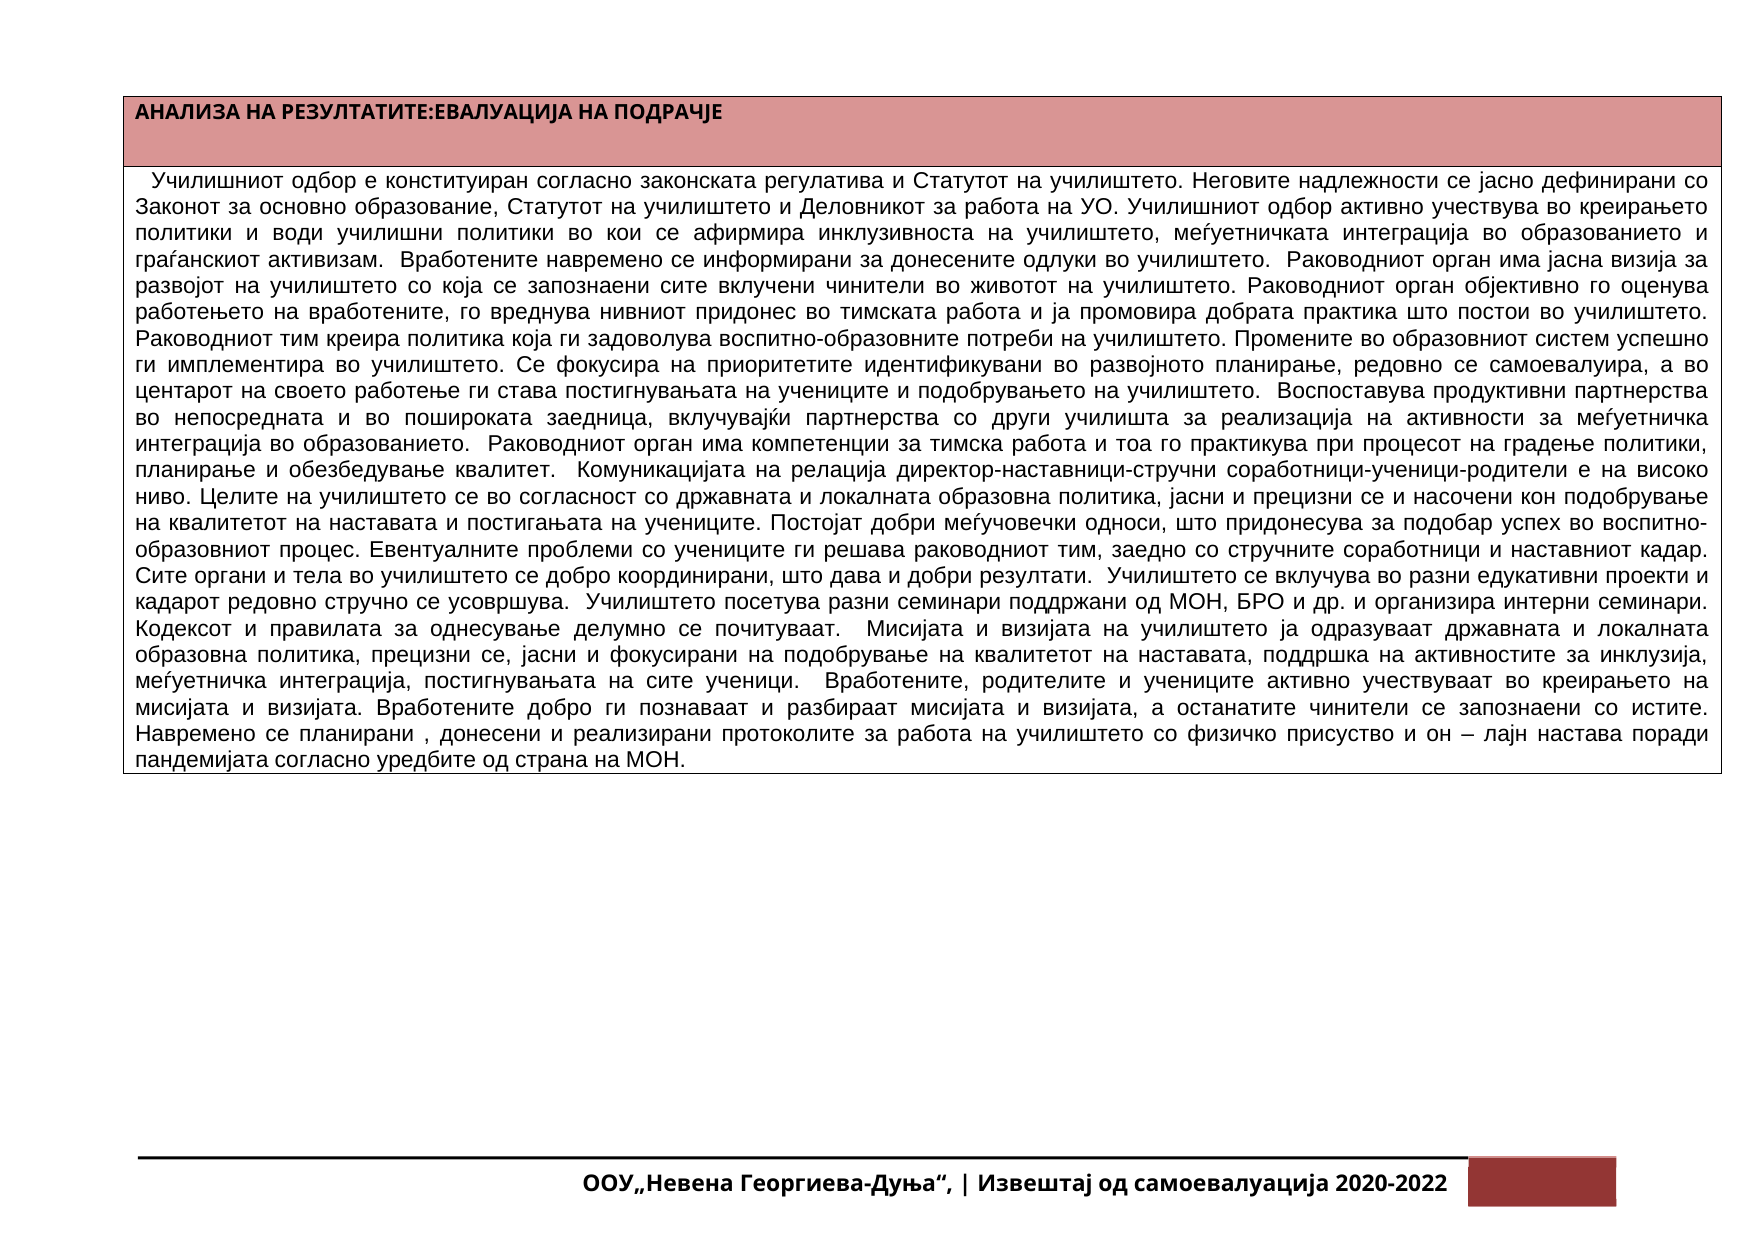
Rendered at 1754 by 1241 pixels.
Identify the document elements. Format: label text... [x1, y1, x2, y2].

table_header АНАЛИЗА НА РЕЗУЛТАТИТЕ:ЕВАЛУАЦИЈА НА ПОДРАЧЈЕ [124, 97, 1721, 166]
table_cell Училишниот одбор е конституиран согласно законската регулатива и Статутот на училиштето. Неговите надлежности се јасно дефинирани со Законот за основно образование, Статутот на училиштето и Деловникот за работа на УО. Училишниот одбор активно учествува во креирањето политики и води училишни политики во кои се афирмира инклузивноста на училиштето, меѓуетничката интеграција во образованието и граѓанскиот активизам. Вработените навремено се информирани за донесените одлуки во училиштето. Раководниот орган има јасна визија за развојот на училиштето со која се запознаени сите вклучени чинители во животот на училиштето. Раководниот орган објективно го оценува работењето на вработените, го вреднува нивниот придонес во тимската работа и ја промовира добрата практика што постои во училиштето. Раководниот тим креира политика која ги задоволува воспитно-образовните потреби на училиштето. Промените во образовниот систем успешно ги имплементира во училиштето. Се фокусира на приоритетите идентификувани во развојното планирање, редовно се самоевалуира, а во центарот на своето работење ги става постигнувањата на учениците и подобрувањето на училиштето. Воспоставува продуктивни партнерства во непосредната и во пошироката заедница, вклучувајќи партнерства со други училишта за реализација на активности за меѓуетничка интеграција во образованието. Раководниот орган има компетенции за тимска работа и тоа го практикува при процесот на градење политики, планирање и обезбедување квалитет. Комуникацијата на релација директор-наставници-стручни соработници-ученици-родители е на високо ниво. Целите на училиштето се во согласност со државната и локалната образовна политика, јасни и прецизни се и насочени кон подобрување на квалитетот на наставата и постигањата на учениците. Постојат добри меѓучовечки односи, што придонесува за подобар успех во воспитно-образовниот процес. Евентуалните проблеми со учениците ги решава раководниот тим, заедно со стручните соработници и наставниот кадар. Сите органи и тела во училиштето се добро координирани, што дава и добри резултати. Училиштето се вклучува во разни едукативни проекти и кадарот редовно стручно се усовршува. Училиштето посетува разни семинари поддржани од МОН, БРО и др. и организира интерни семинари. Кодексот и правилата за однесување делумно се почитуваат. Мисијата и визијата на училиштето ја одразуваат државната и локалната образовна политика, прецизни се, јасни и фокусирани на подобрување на квалитетот на наставата, поддршка на активностите за инклузија, меѓуетничка интеграција, постигнувањата на сите ученици. Вработените, родителите и учениците активно учествуваат во креирањето на мисијата и визијата. Вработените добро ги познаваат и разбираат мисијата и визијата, а останатите чинители се запознаени со истите. Навремено се планирани , донесени и реализирани протоколите за работа на училиштето со физичко присуство и он – лајн настава поради пандемијата согласно уредбите од страна на МОН. [124, 167, 1721, 773]
